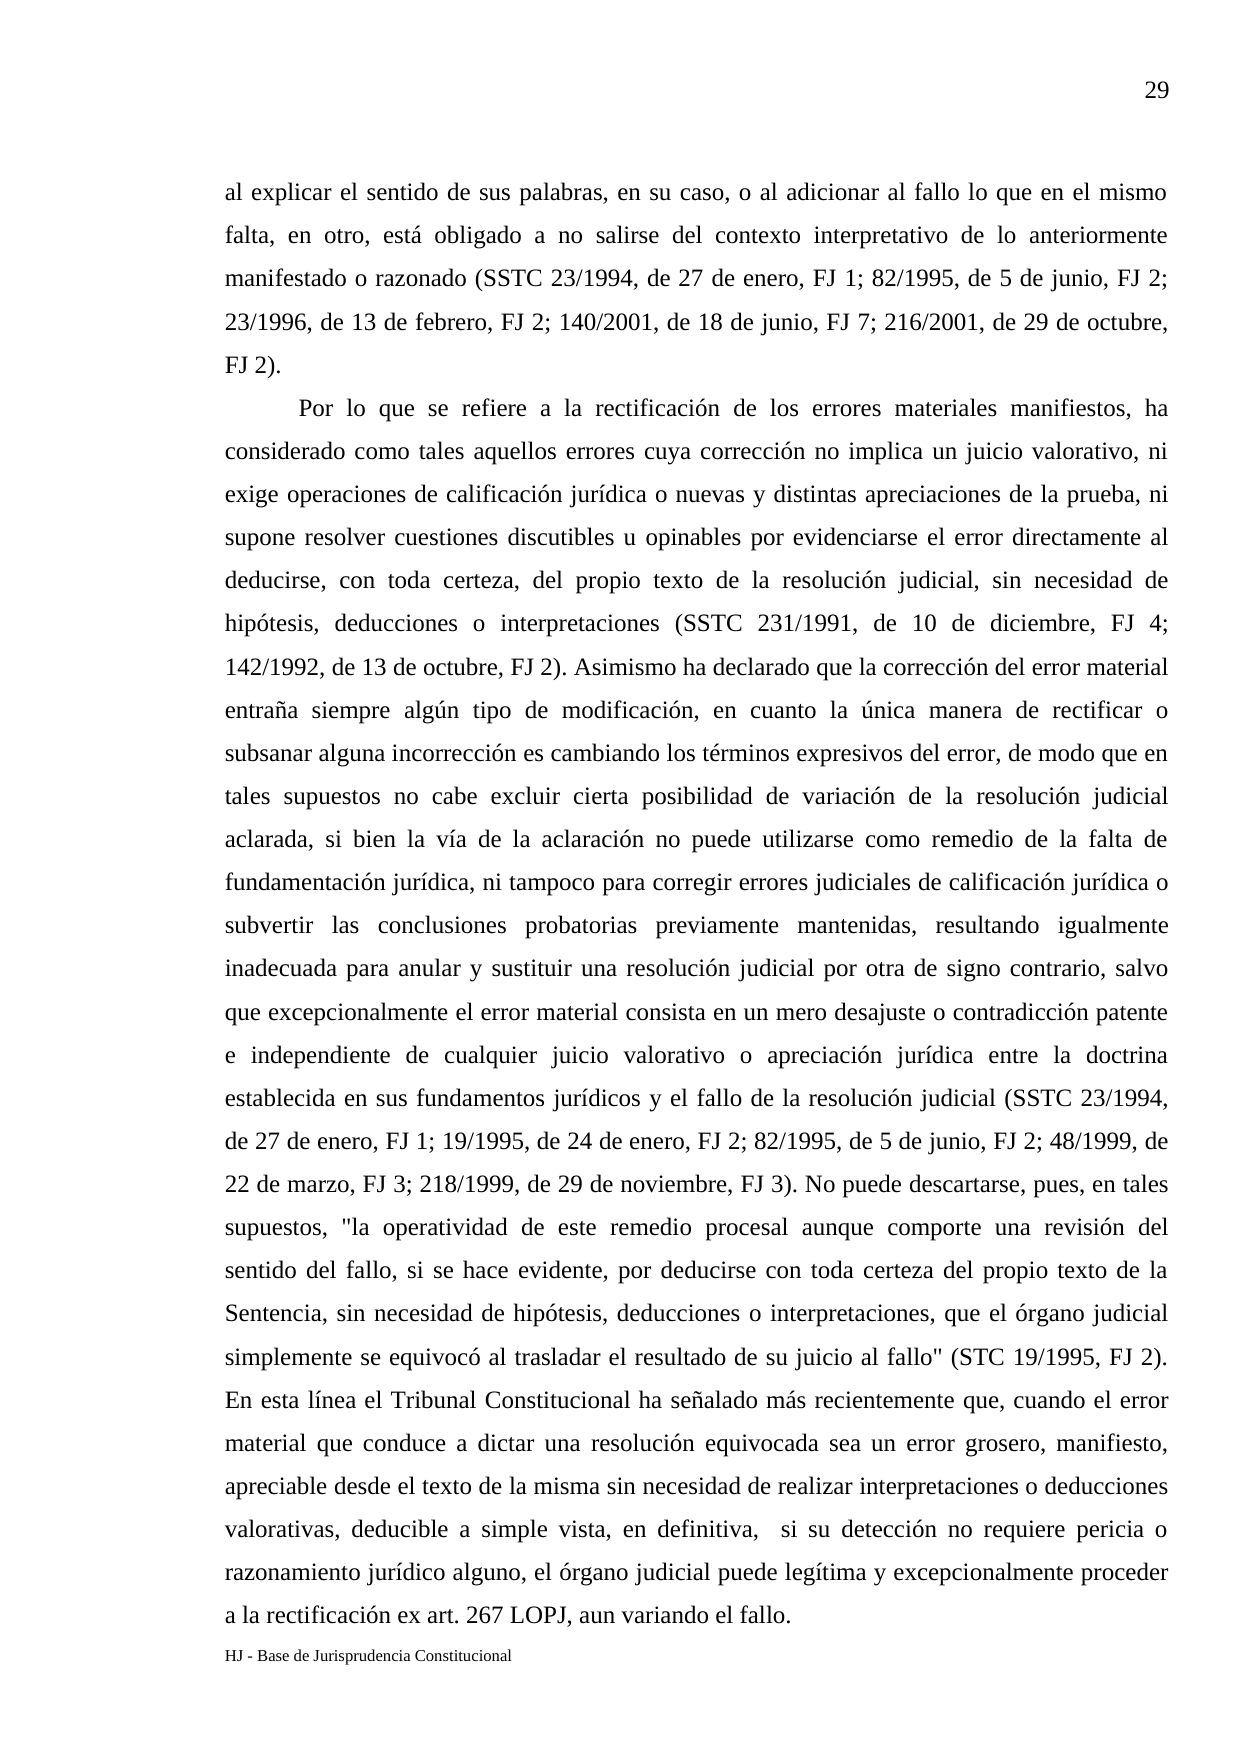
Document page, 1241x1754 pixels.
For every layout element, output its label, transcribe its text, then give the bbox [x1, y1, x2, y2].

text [224, 177, 1169, 378]
text Por lo que se refiere a la rectificación de los errores materiales manifiestos, ha considerado como tales aquellos errores cuya corrección no implica un juicio valorativo, ni exige operaciones de calificación jurídica o nuevas y distintas apreciaciones de la prueba, ni supone resolver cuestiones discutibles u opinables por evidenciarse el error directamente al deducirse, con toda certeza, del propio texto de la resolución judicial, sin necesidad de hipótesis, deducciones o interpretaciones (SSTC 231/1991, de 10 de diciembre, FJ 4; 142/1992, de 13 de octubre, FJ 2). Asimismo ha declarado que la corrección del error material entraña siempre algún tipo de modificación, en cuanto la única manera de rectificar o subsanar alguna incorrección es cambiando los términos expresivos del error, de modo que en tales supuestos no cabe excluir cierta posibilidad de variación de la resolución judicial aclarada, si bien la vía de la aclaración no puede utilizarse como remedio de la falta de fundamentación jurídica, ni tampoco para corregir errores judiciales de calificación jurídica o subvertir las conclusiones probatorias previamente mantenidas, resultando igualmente inadecuada para anular y sustituir una resolución judicial por otra de signo contrario, salvo que excepcionalmente el error material consista en un mero desajuste o contradicción patente e independiente de cualquier juicio valorativo o apreciación jurídica entre la doctrina establecida en sus fundamentos jurídicos y el fallo de la resolución judicial (SSTC 23/1994, de 27 de enero, FJ 1; 19/1995, de 24 de enero, FJ 2; 82/1995, de 5 de junio, FJ 2; 48/1999, de 22 de marzo, FJ 3; 218/1999, de 29 de noviembre, FJ 3). No puede descartarse, pues, en tales supuestos, "la operatividad de este remedio procesal aunque comporte una revisión del sentido del fallo, si se hace evidente, por deducirse con toda certeza del propio texto de la Sentencia, sin necesidad de hipótesis, deducciones o interpretaciones, que el órgano judicial simplemente se equivocó al trasladar el resultado de su juicio al fallo" (STC 19/1995, FJ 2). En esta línea el Tribunal Constitucional ha señalado más recientemente que, cuando el error material que conduce a dictar una resolución equivocada sea un error grosero, manifiesto, apreciable desde el texto de la misma sin necesidad de realizar interpretaciones o deducciones valorativas, deducible a simple vista, en definitiva, si su detección no requiere pericia o razonamiento jurídico alguno, el órgano judicial puede legítima y excepcionalmente proceder a la rectificación ex art. 267 LOPJ, aun variando el fallo. [224, 393, 1169, 1629]
